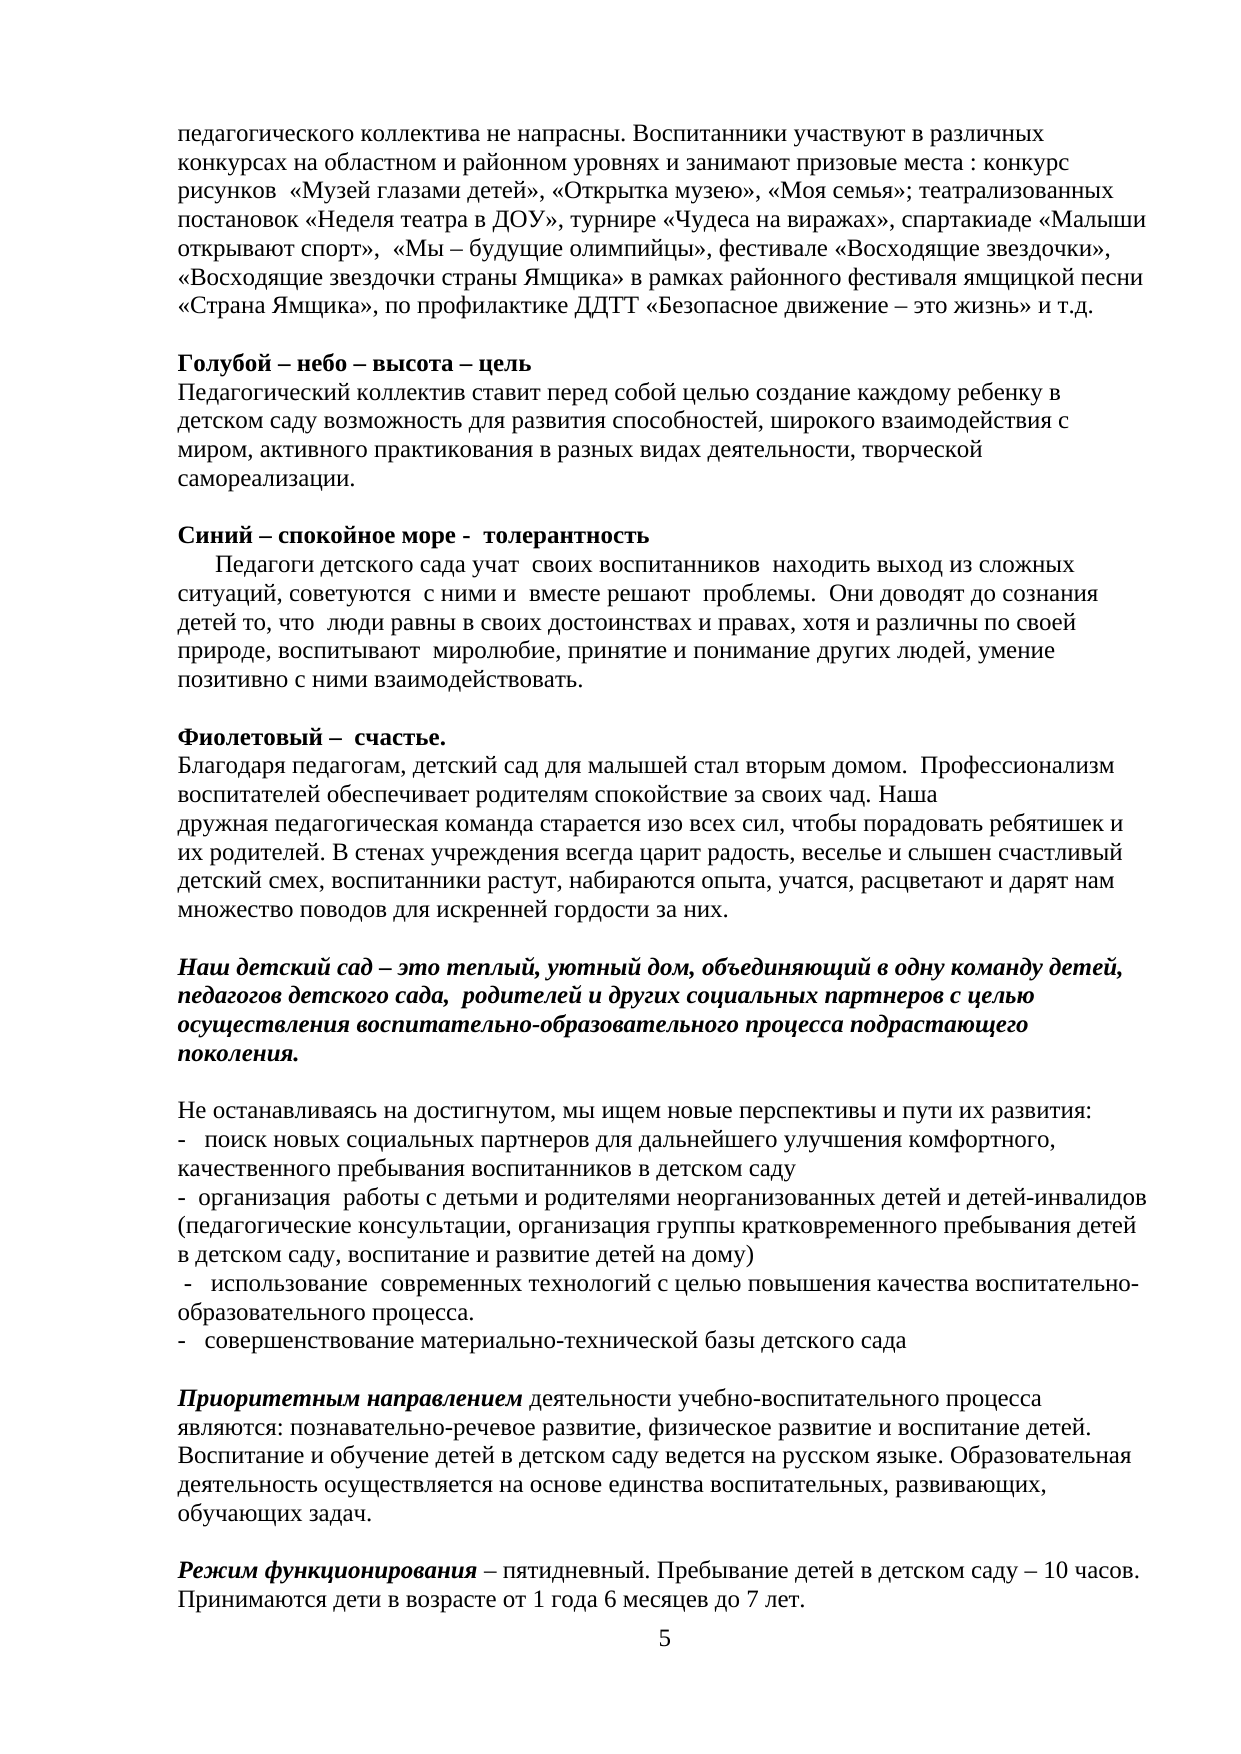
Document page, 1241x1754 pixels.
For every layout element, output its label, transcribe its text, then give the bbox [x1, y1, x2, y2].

text Голубой – небо – высота – цель [177, 348, 1152, 377]
text Благодаря педагогам, детский сад для малышей стал вторым домом. Профессионализм воспитателей обеспечивает родителям спокойствие за своих чад. Наша дружная педагогическая команда старается изо всех сил, чтобы порадовать ребятишек и их родителей. В стенах учреждения всегда царит радость, веселье и слышен счастливый детский смех, воспитанники растут, набираются опыта, учатся, расцветают и дарят нам множество поводов для искренней гордости за них. [177, 751, 1152, 923]
text Наш детский сад – это теплый, уютный дом, объединяющий в одну команду детей, педагогов детского сада, родителей и других социальных партнеров с целью осуществления воспитательно-образовательного процесса подрастающего поколения. [177, 952, 1152, 1067]
text Педагогический коллектив ставит перед собой целью создание каждому ребенку в детском саду возможность для развития способностей, широкого взаимодействия с миром, активного практикования в разных видах деятельности, творческой самореализации. [177, 377, 1152, 492]
text - совершенствование материально-технической базы детского сада [177, 1326, 1152, 1354]
text - поиск новых социальных партнеров для дальнейшего улучшения комфортного, качественного пребывания воспитанников в детском саду [177, 1124, 1152, 1182]
text - использование современных технологий с целью повышения качества воспитательно-образовательного процесса. [177, 1268, 1152, 1326]
text - организация работы с детьми и родителями неорганизованных детей и детей-инвалидов (педагогические консультации, организация группы кратковременного пребывания детей в детском саду, воспитание и развитие детей на дому) [177, 1182, 1152, 1268]
text Педагоги детского сада учат своих воспитанников находить выход из сложных ситуаций, советуются с ними и вместе решают проблемы. Они доводят до сознания детей то, что люди равны в своих достоинствах и правах, хотя и различны по своей природе, воспитывают миролюбие, принятие и понимание других людей, умение позитивно с ними взаимодействовать. [177, 549, 1152, 693]
text Воспитание и обучение детей в детском саду ведется на русском языке. Образовательная деятельность осуществляется на основе единства воспитательных, развивающих, обучающих задач. [177, 1441, 1152, 1527]
text Фиолетовый – счастье. [177, 722, 1152, 751]
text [177, 118, 1152, 319]
text Режим функционирования – пятидневный. Пребывание детей в детском саду – 10 часов. Принимаются дети в возрасте от 1 года 6 месяцев до 7 лет. [177, 1556, 1152, 1613]
text Не останавливаясь на достигнутом, мы ищем новые перспективы и пути их развития: [177, 1096, 1152, 1124]
text Синий – спокойное море - толерантность [177, 521, 1152, 549]
text Приоритетным направлением деятельности учебно-воспитательного процесса являются: познавательно-речевое развитие, физическое развитие и воспитание детей. [177, 1383, 1152, 1441]
